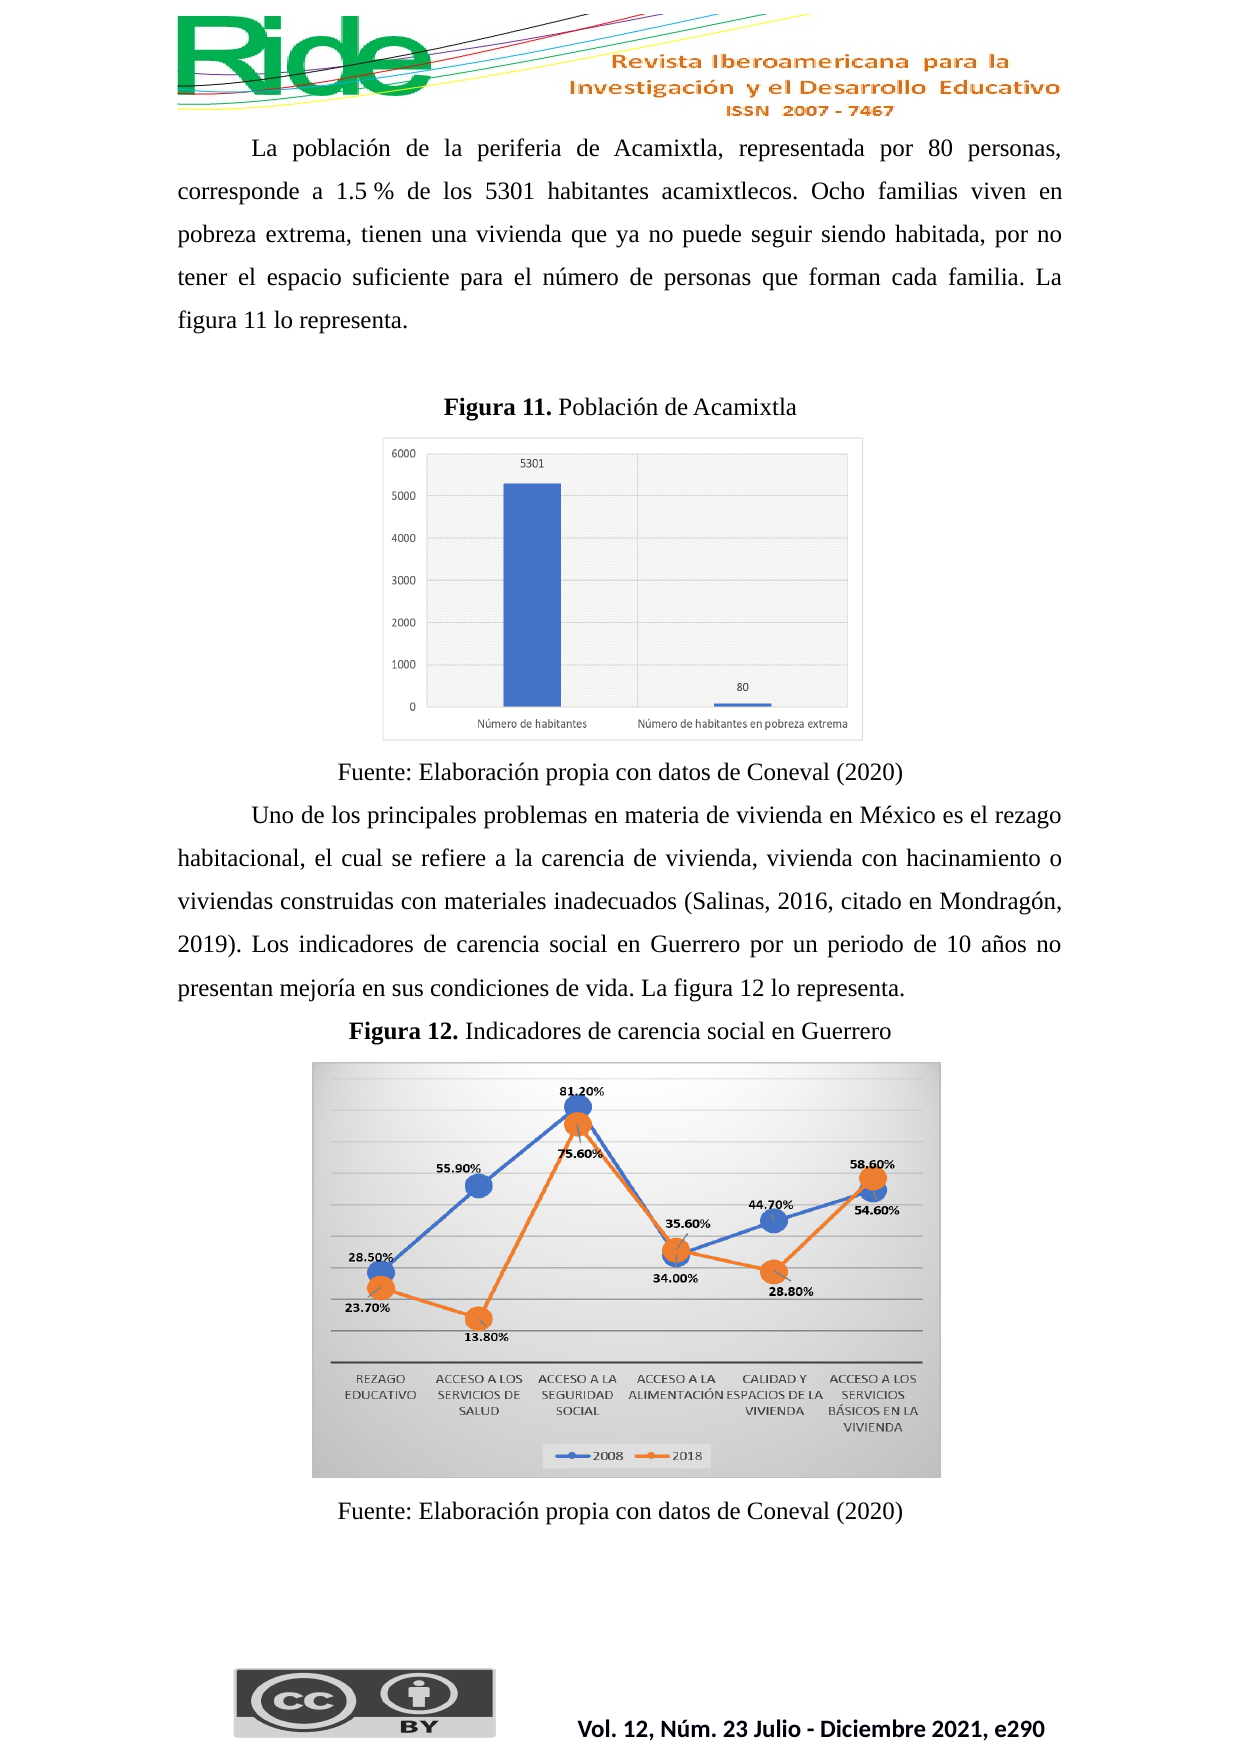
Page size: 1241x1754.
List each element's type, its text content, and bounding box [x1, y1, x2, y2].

picture [369, 434, 871, 743]
text Fuente: Elaboración propia con datos de Coneval (2020) [177, 757, 1063, 786]
picture [177, 14, 1063, 119]
text Fuente: Elaboración propia con datos de Coneval (2020) [177, 1496, 1063, 1525]
text Figura 11. Población de Acamixtla [177, 392, 1063, 420]
picture [282, 1058, 958, 1482]
text Figura 12. Indicadores de carencia social en Guerrero [177, 1016, 1063, 1044]
text La población de la periferia de Acamixtla, representada por 80 personas, corresponde a 1.5 % de los 5301 habitantes acamixtlecos. Ocho familias viven en pobreza extrema, tienen una vivienda que ya no puede seguir siendo habitada, por no tener el espacio suficiente para el número de personas que forman cada familia. La figura 11 lo representa. [177, 133, 1063, 334]
text Uno de los principales problemas en materia de vivienda en México es el rezago habitacional, el cual se refiere a la carencia de vivienda, vivienda con hacinamiento o viviendas construidas con materiales inadecuados (Salinas, 2016, citado en Mondragón, 2019). Los indicadores de carencia social en Guerrero por un periodo de 10 años no presentan mejoría en sus condiciones de vida. La figura 12 lo representa. [177, 800, 1063, 1001]
picture [233, 1668, 496, 1738]
